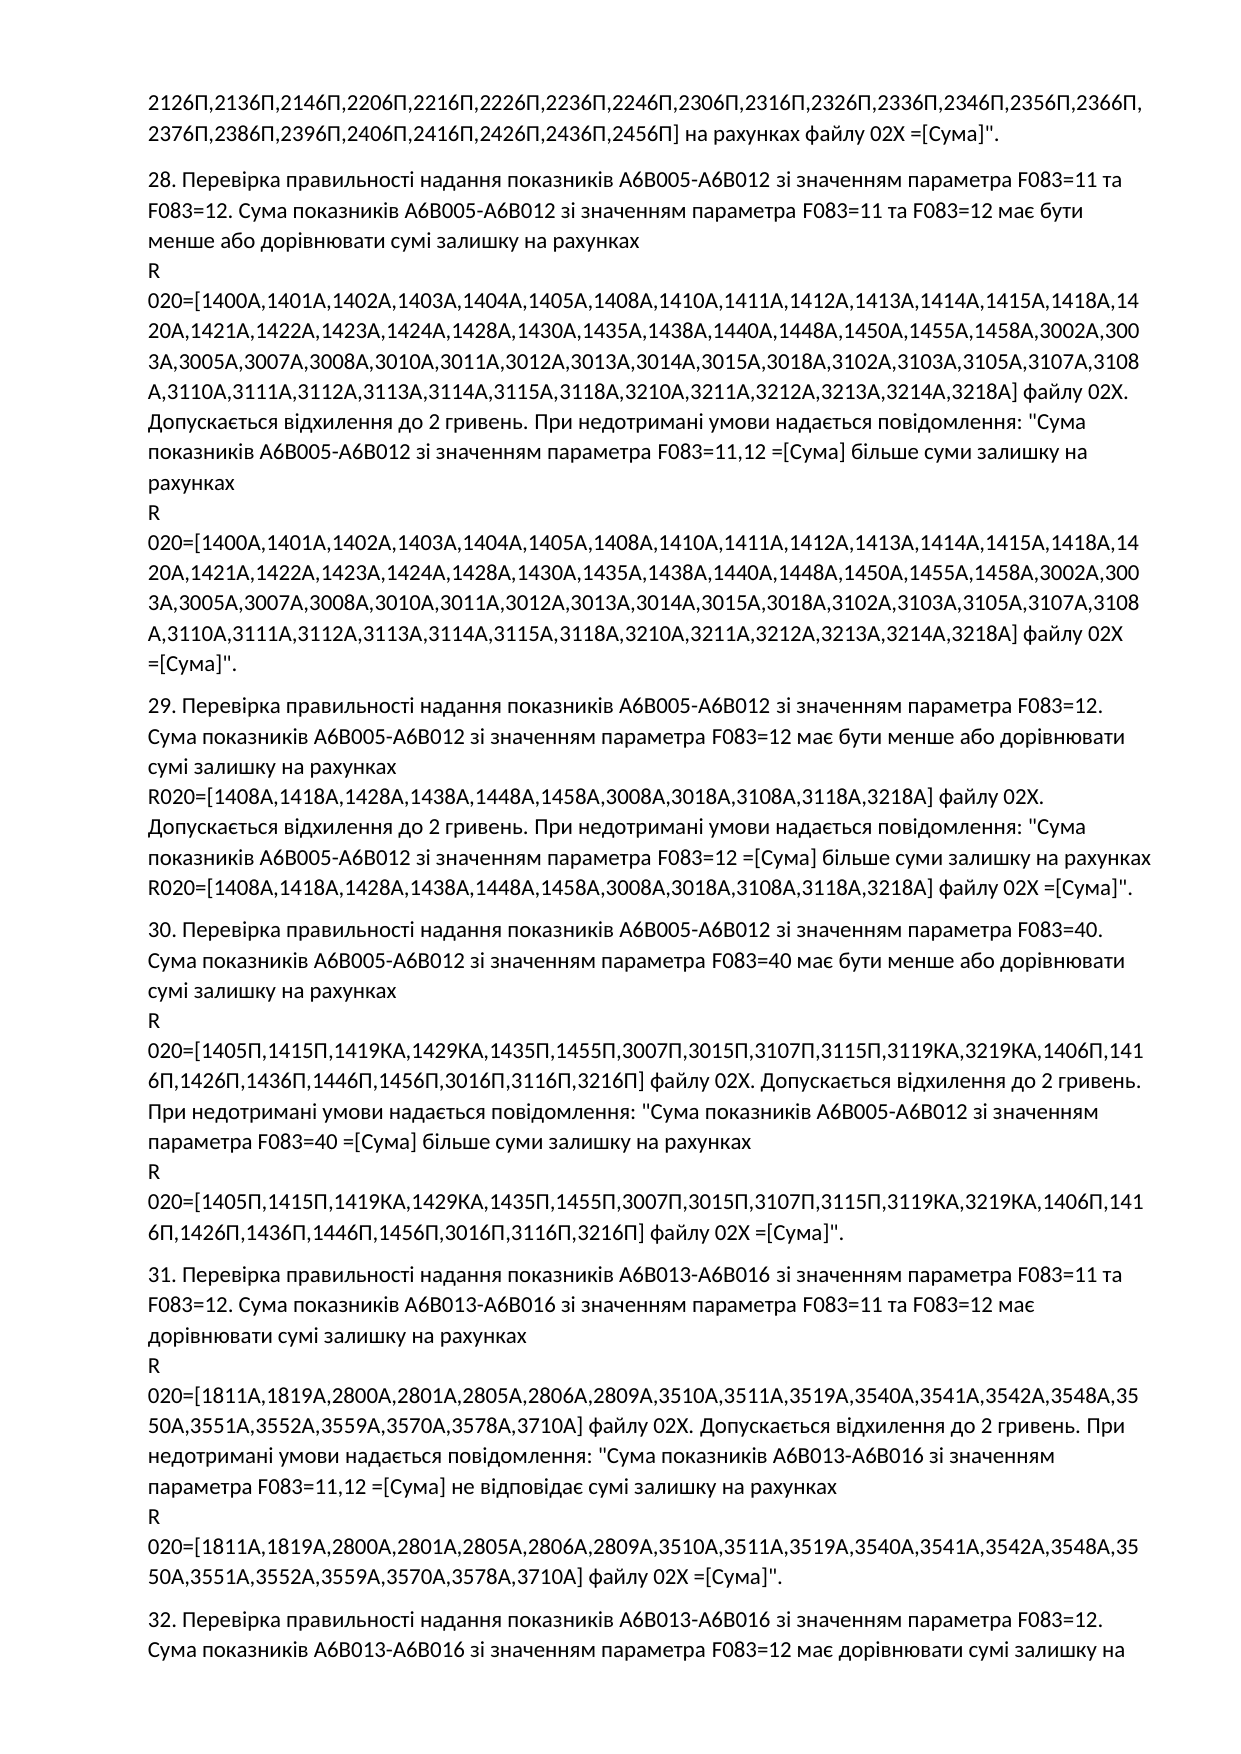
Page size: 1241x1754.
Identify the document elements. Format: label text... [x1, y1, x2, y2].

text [148, 88, 1152, 147]
text 30. Перевірка правильності надання показників A6B005-A6B012 зі значенням параметра F083=40. Сума показників A6B005-A6B012 зі значенням параметра F083=40 має бути менше або дорівнювати сумі залишку на рахунках R020=[1405П,1415П,1419КА,1429КА,1435П,1455П,3007П,3015П,3107П,3115П,3119КА,3219КА,1406П,1416П,1426П,1436П,1446П,1456П,3016П,3116П,3216П] файлу 02Х. Допускається відхилення до 2 гривень. При недотримані умови надається повідомлення: "Сума показників A6B005-A6B012 зі значенням параметра F083=40 =[Сума] більше суми залишку на рахунках R020=[1405П,1415П,1419КА,1429КА,1435П,1455П,3007П,3015П,3107П,3115П,3119КА,3219КА,1406П,1416П,1426П,1436П,1446П,1456П,3016П,3116П,3216П] файлу 02Х =[Сума]". [148, 916, 1152, 1246]
text 29. Перевірка правильності надання показників A6B005-A6B012 зі значенням параметра F083=12. Сума показників A6B005-A6B012 зі значенням параметра F083=12 має бути менше або дорівнювати сумі залишку на рахунках R020=[1408А,1418А,1428А,1438А,1448А,1458А,3008А,3018А,3108А,3118А,3218А] файлу 02Х. Допускається відхилення до 2 гривень. При недотримані умови надається повідомлення: "Сума показників A6B005-A6B012 зі значенням параметра F083=12 =[Сума] більше суми залишку на рахунках R020=[1408А,1418А,1428А,1438А,1448А,1458А,3008А,3018А,3108А,3118А,3218А] файлу 02Х =[Сума]". [148, 692, 1152, 901]
text 28. Перевірка правильності надання показників A6B005-A6B012 зі значенням параметра F083=11 та F083=12. Сума показників A6B005-A6B012 зі значенням параметра F083=11 та F083=12 має бути менше або дорівнювати сумі залишку на рахунках R020=[1400А,1401А,1402А,1403А,1404А,1405А,1408А,1410А,1411А,1412А,1413А,1414А,1415А,1418А,1420А,1421А,1422А,1423А,1424А,1428А,1430А,1435А,1438А,1440А,1448А,1450А,1455А,1458А,3002А,3003А,3005А,3007А,3008А,3010А,3011А,3012А,3013А,3014А,3015А,3018А,3102А,3103А,3105А,3107А,3108А,3110А,3111А,3112А,3113А,3114А,3115А,3118А,3210А,3211А,3212А,3213А,3214А,3218А] файлу 02Х. Допускається відхилення до 2 гривень. При недотримані умови надається повідомлення: "Сума показників A6B005-A6B012 зі значенням параметра F083=11,12 =[Сума] більше суми залишку на рахунках R020=[1400А,1401А,1402А,1403А,1404А,1405А,1408А,1410А,1411А,1412А,1413А,1414А,1415А,1418А,1420А,1421А,1422А,1423А,1424А,1428А,1430А,1435А,1438А,1440А,1448А,1450А,1455А,1458А,3002А,3003А,3005А,3007А,3008А,3010А,3011А,3012А,3013А,3014А,3015А,3018А,3102А,3103А,3105А,3107А,3108А,3110А,3111А,3112А,3113А,3114А,3115А,3118А,3210А,3211А,3212А,3213А,3214А,3218А] файлу 02Х =[Сума]". [148, 166, 1152, 677]
text 31. Перевірка правильності надання показників A6B013-A6B016 зі значенням параметра F083=11 та F083=12. Сума показників A6B013-A6B016 зі значенням параметра F083=11 та F083=12 має дорівнювати сумі залишку на рахунках R020=[1811А,1819А,2800А,2801А,2805А,2806А,2809А,3510А,3511А,3519А,3540А,3541А,3542А,3548А,3550А,3551А,3552А,3559А,3570А,3578А,3710А] файлу 02Х. Допускається відхилення до 2 гривень. При недотримані умови надається повідомлення: "Сума показників A6B013-A6B016 зі значенням параметра F083=11,12 =[Сума] не відповідає сумі залишку на рахунках R020=[1811А,1819А,2800А,2801А,2805А,2806А,2809А,3510А,3511А,3519А,3540А,3541А,3542А,3548А,3550А,3551А,3552А,3559А,3570А,3578А,3710А] файлу 02Х =[Сума]". [148, 1260, 1152, 1591]
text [148, 1605, 1152, 1663]
